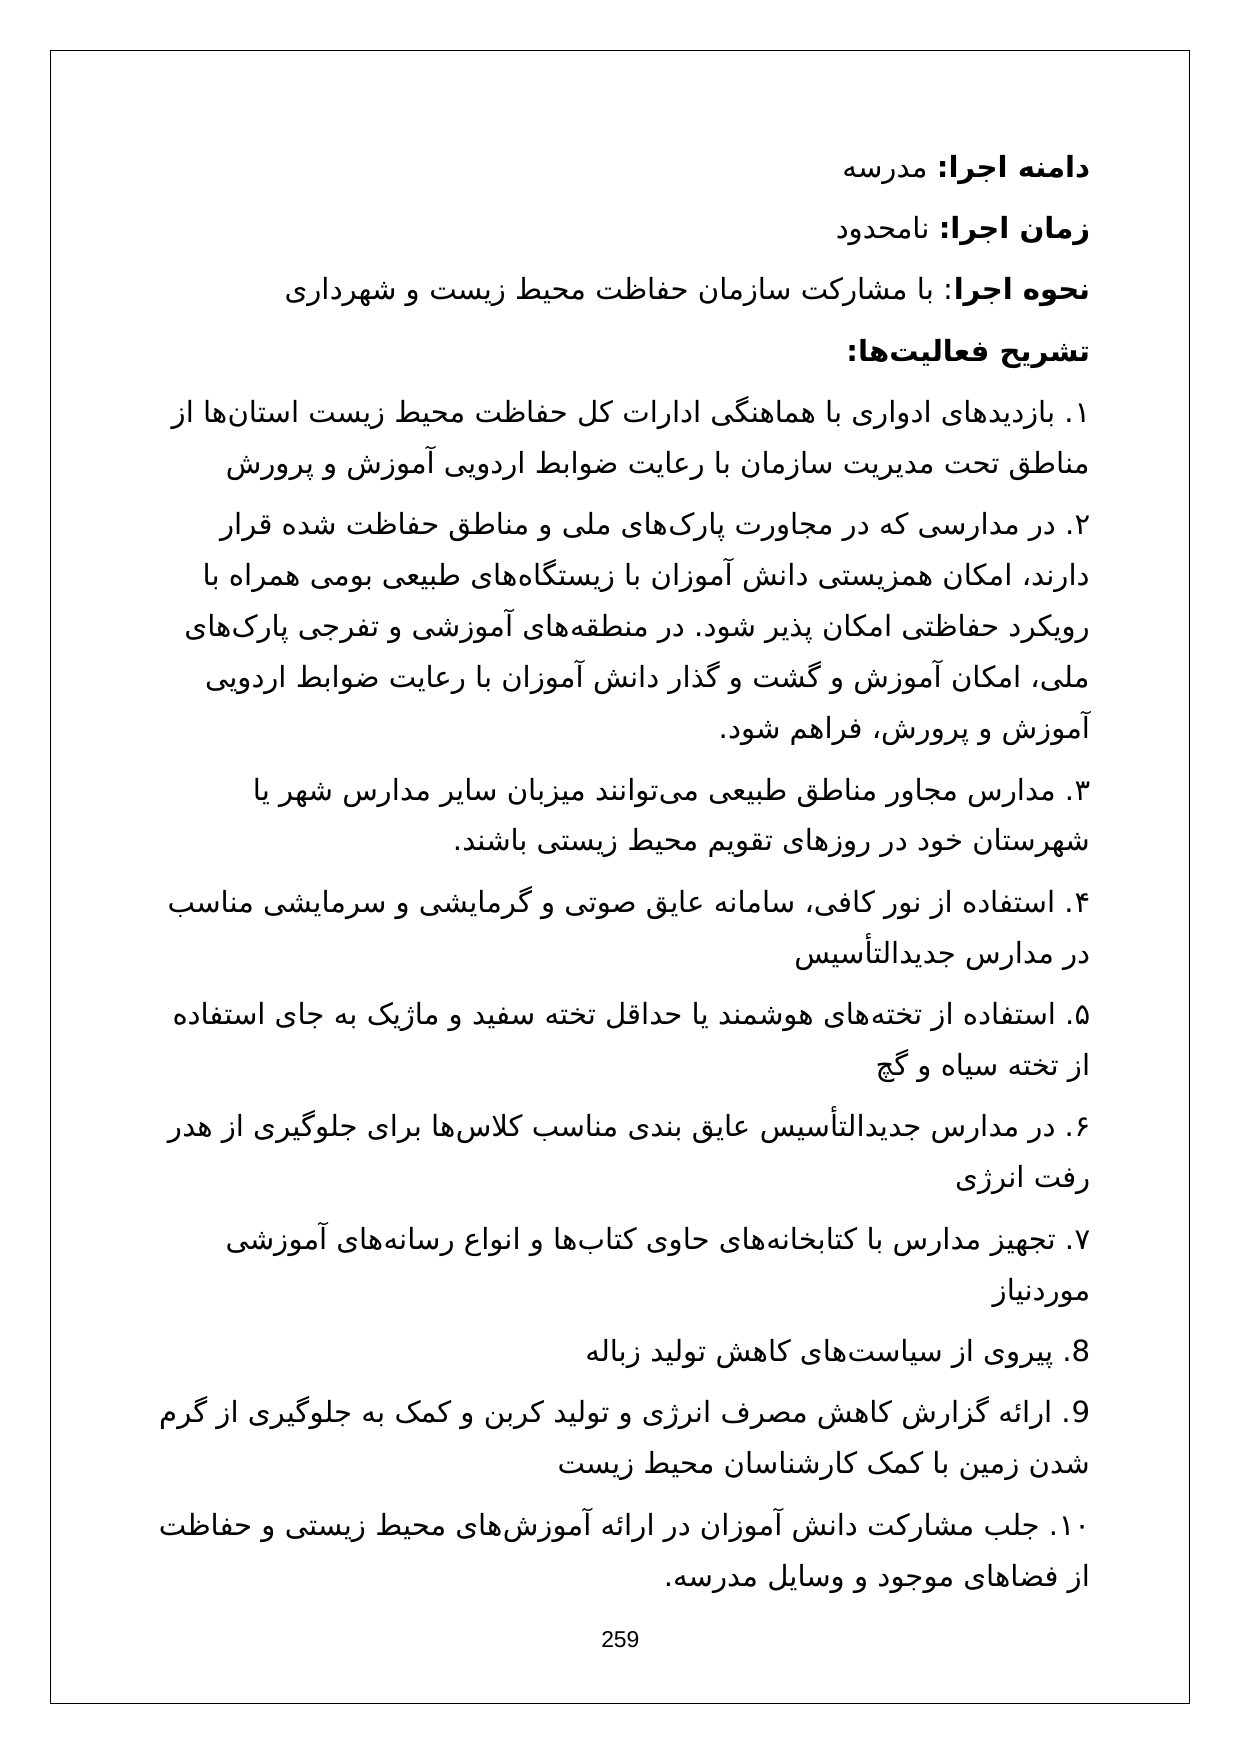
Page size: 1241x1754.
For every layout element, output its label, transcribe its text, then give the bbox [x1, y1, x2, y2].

text نحوه اجرا: با مشارکت سازمان حفاظت محیط زیست و شهرداری [150, 273, 1090, 307]
text 9. ارائه گزارش کاهش مصرف انرژی و تولید کربن و کمک به جلوگیری از گرم شدن زمین با کمک کارشناسان محیط زیست [150, 1396, 1090, 1481]
text ٣. مدارس مجاور مناطق طبیعی می‌توانند میزبان سایر مدارس شهر یا شهرستان خود در روزهای تقویم محیط زیستی باشند. [150, 773, 1090, 858]
text ۱۰. جلب مشارکت دانش آموزان در ارائه آموزش‌های محیط زیستی و حفاظت از فضاهای موجود و وسایل مدرسه. [150, 1508, 1090, 1593]
text دامنه اجرا: مدرسه [150, 150, 1090, 184]
text ۴. استفاده از نور کافی، سامانه عایق صوتی و گرمایشی و سرمایشی مناسب در مدارس جدیدالتأسیس [150, 885, 1090, 970]
text ۵. استفاده از تخته‌های هوشمند یا حداقل تخته سفید و ماژیک به جای استفاده از تخته سیاه و گچ [150, 997, 1090, 1082]
text تشریح فعالیت‌ها: [150, 334, 1090, 368]
text ۶. در مدارس جدیدالتأسیس عایق بندی مناسب کلاس‌ها برای جلوگیری از هدر رفت انرژی [150, 1110, 1090, 1194]
text ٢. در مدارسی که در مجاورت پارک‌های ملی و مناطق حفاظت شده قرار دارند، امکان همزیستی دانش آموزان با زیستگاه‌های طبیعی بومی همراه با رویکرد حفاظتی امکان پذیر شود. در منطقه‌های آموزشی و تفرجی پارک‌های ملی، امکان آموزش و گشت و گذار دانش آموزان با رعایت ضوابط اردویی آموزش و پرورش، فراهم شود. [150, 508, 1090, 745]
text زمان اجرا: نامحدود [150, 211, 1090, 245]
text ۱. بازدیدهای ادواری با هماهنگی ادارات کل حفاظت محیط زیست استان‌ها از مناطق تحت مدیریت سازمان با رعایت ضوابط اردویی آموزش و پرورش [150, 395, 1090, 480]
text 8. پیروی از سیاست‌های کاهش تولید زباله [150, 1334, 1090, 1368]
text ۷. تجهیز مدارس با کتابخانه‌های حاوی کتاب‌ها و انواع رسانه‌های آموزشی موردنیاز [150, 1222, 1090, 1307]
